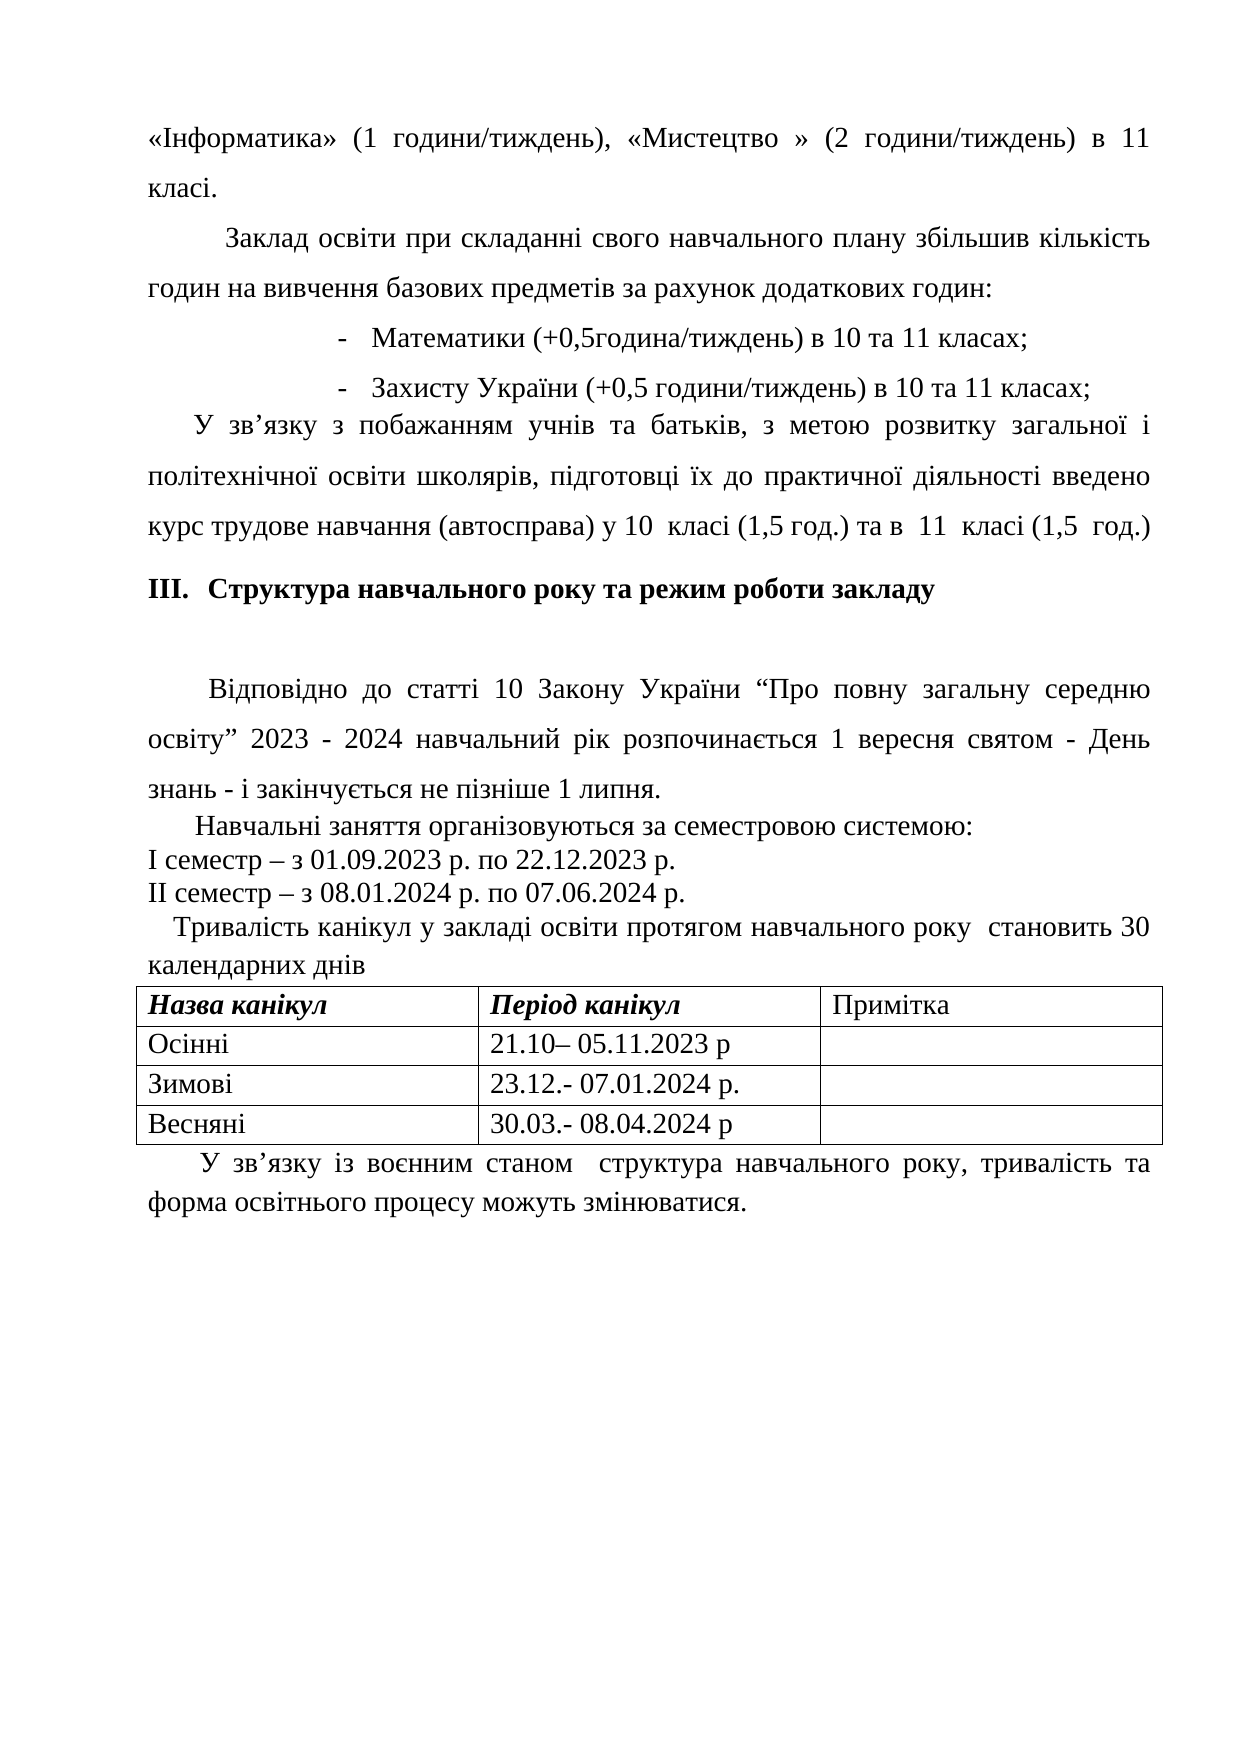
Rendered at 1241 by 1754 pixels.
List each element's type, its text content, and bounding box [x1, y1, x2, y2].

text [148, 107, 1152, 207]
table_header Назва канікул [137, 987, 478, 1026]
table_cell 21.10– 05.11.2023 р [479, 1027, 820, 1065]
text І семестр – з 01.09.2023 р. по 22.12.2023 р. [148, 842, 1152, 875]
text У зв’язку з побажанням учнів та батьків, з метою розвитку загальної і політехнічної освіти школярів, підготовці їх до практичної діяльності введено курс трудове навчання (автосправа) у 10 класі (1,5 год.) та в 11 класі (1,5 год.) [148, 407, 1152, 541]
list Захисту України (+0,5 години/тиждень) в 10 та 11 класах; [337, 357, 1152, 407]
list Математики (+0,5година/тиждень) в 10 та 11 класах; [337, 307, 1152, 357]
text Навчальні заняття організовуються за семестровою системою: [148, 808, 1152, 842]
table_cell Зимові [137, 1066, 478, 1105]
table_cell 30.03.- 08.04.2024 р [479, 1106, 820, 1144]
text Заклад освіти при складанні свого навчального плану збільшив кількість годин на вивчення базових предметів за рахунок додаткових годин: [148, 207, 1152, 307]
table_cell Весняні [137, 1106, 478, 1144]
table_cell [821, 1106, 1162, 1144]
text Тривалість канікул у закладі освіти протягом навчального року становить 30 календарних днів [148, 909, 1152, 981]
text У зв’язку із воєнним станом структура навчального року, тривалість та форма освітнього процесу можуть змінюватися. [148, 1145, 1152, 1217]
table_cell [821, 1027, 1162, 1065]
table_cell Осінні [137, 1027, 478, 1065]
text Відповідно до статті 10 Закону України “Про повну загальну середню освіту” 2023 - 2024 навчальний рік розпочинається 1 вересня святом - День знань - і закінчується не пізніше 1 липня. [148, 658, 1152, 808]
table_cell 23.12.- 07.01.2024 р. [479, 1066, 820, 1105]
text ІІІ. Структура навчального року та режим роботи закладу [148, 558, 1152, 608]
text ІІ семестр – з 08.01.2024 р. по 07.06.2024 р. [148, 875, 1152, 909]
table_header Примітка [821, 987, 1162, 1026]
table_cell [821, 1066, 1162, 1105]
table_header Період канікул [479, 987, 820, 1026]
